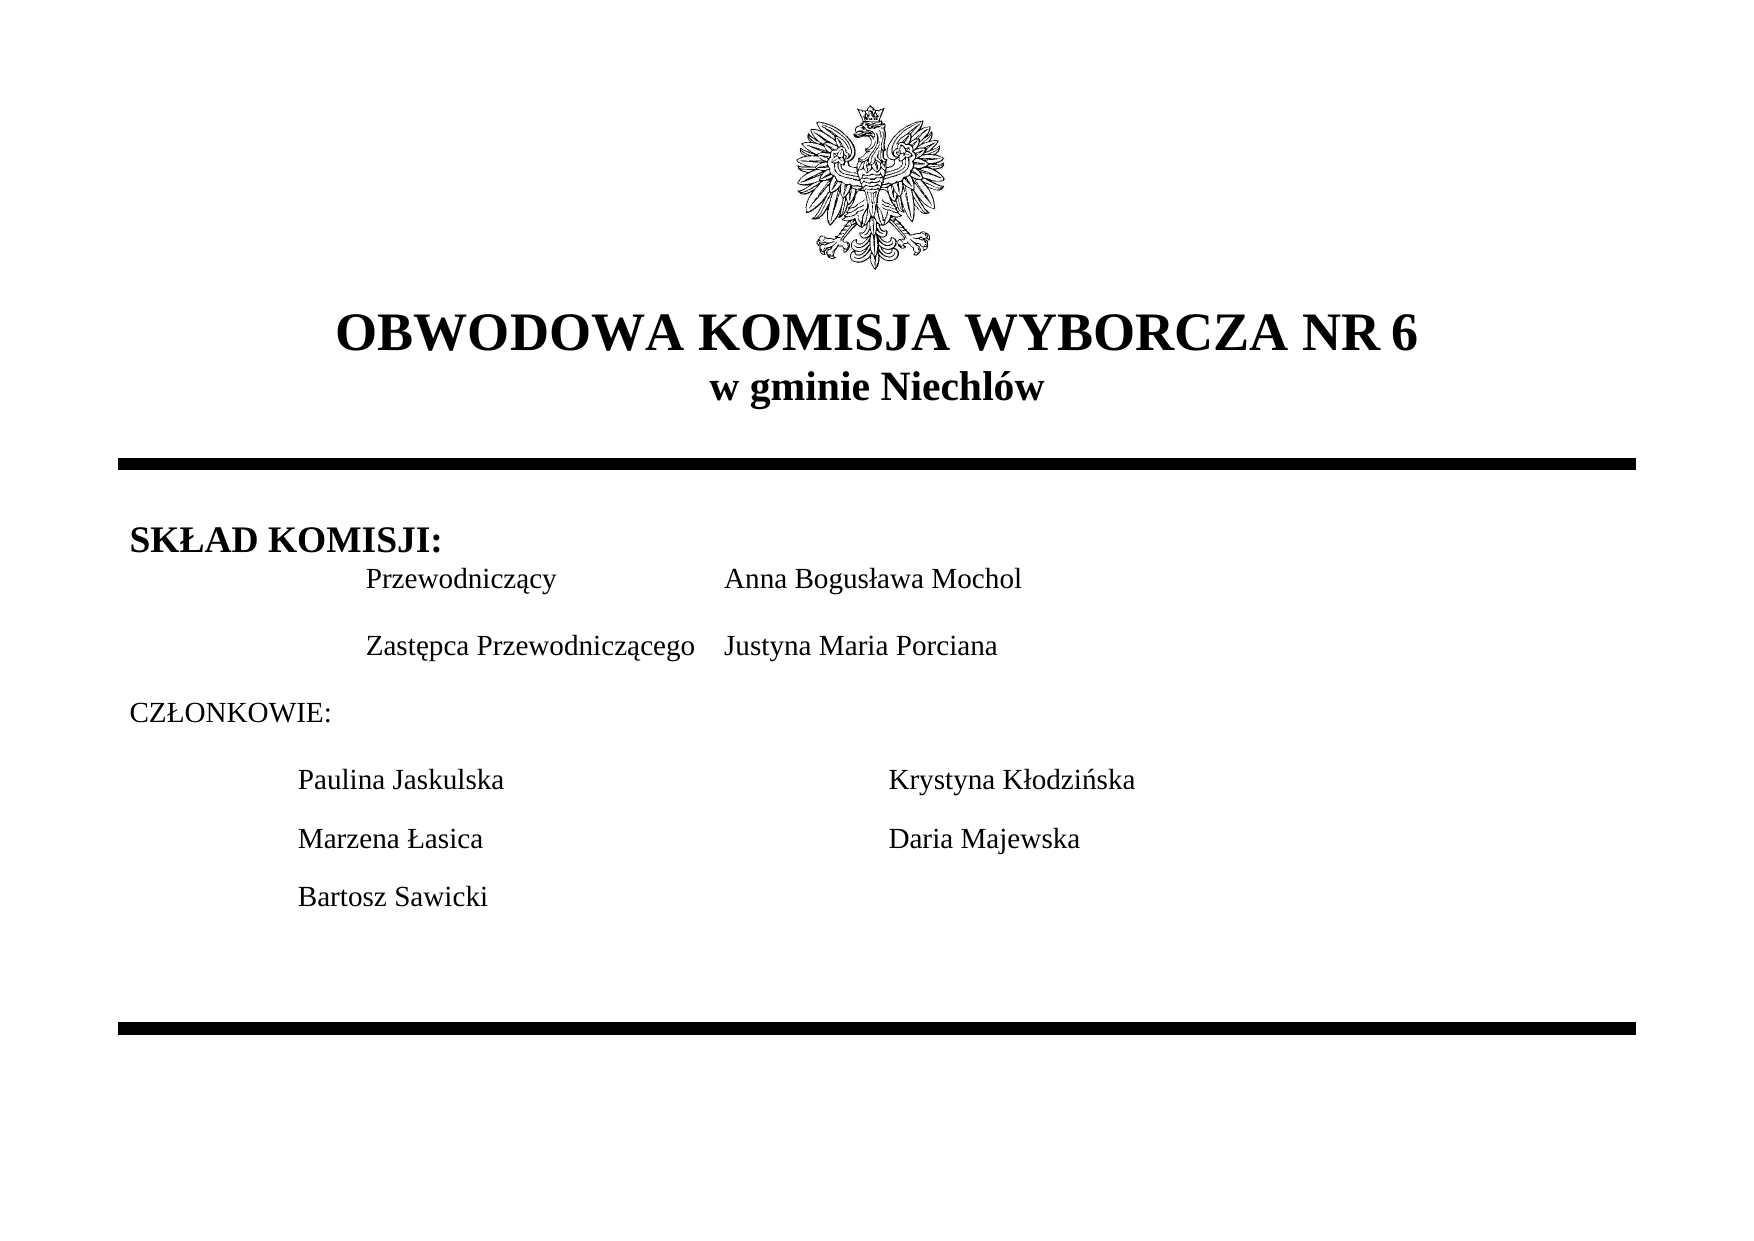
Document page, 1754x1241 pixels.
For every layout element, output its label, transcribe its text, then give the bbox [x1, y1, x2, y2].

table_header SKŁAD KOMISJI: Przewodniczący Anna Bogusława Mochol Zastępca Przewodniczącego Justyna Maria Porciana CZŁONKOWIE: [118, 470, 1636, 1022]
picture [781, 87, 974, 271]
text w gminie Niechlów [118, 362, 1636, 409]
text OBWODOWA KOMISJA WYBORCZA NR 6 [118, 299, 1636, 362]
